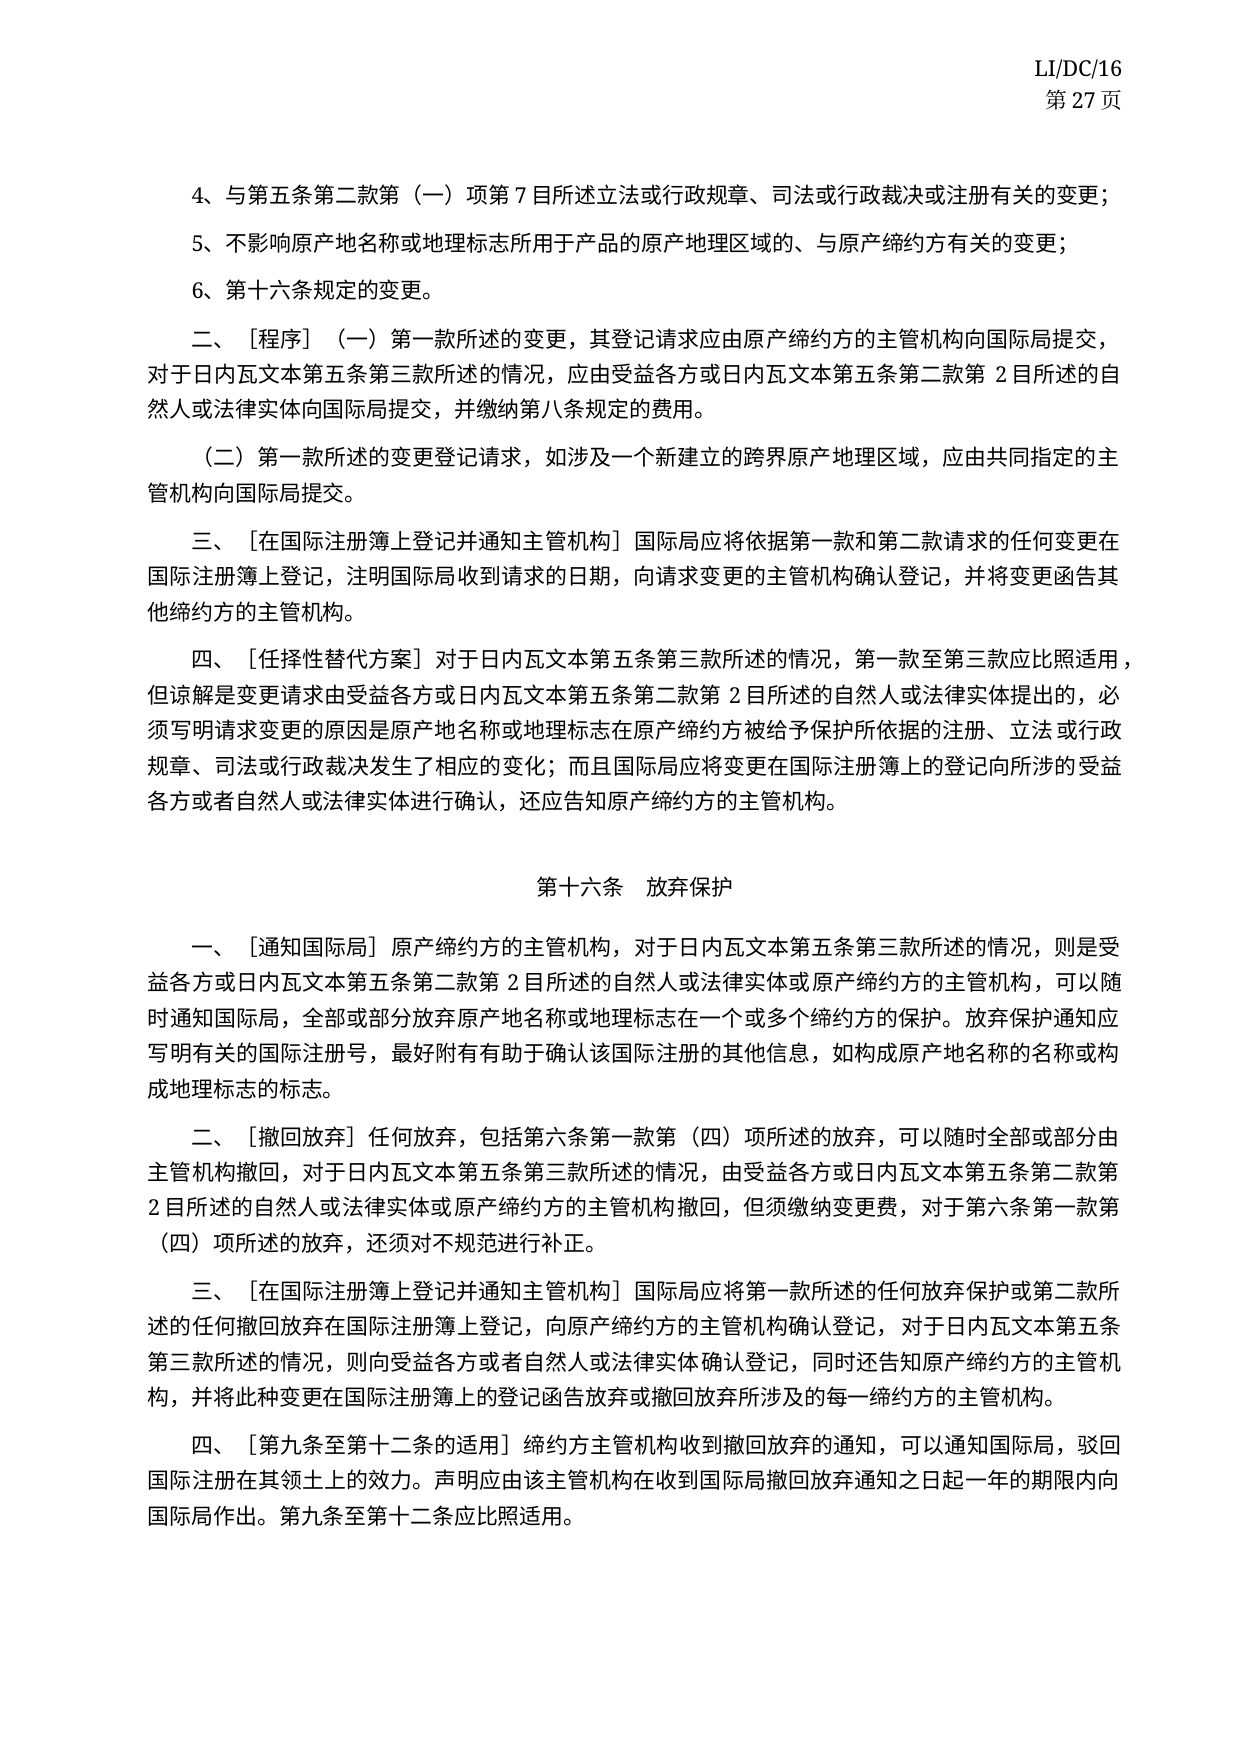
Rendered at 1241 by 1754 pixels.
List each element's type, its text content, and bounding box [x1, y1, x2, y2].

text 二、［程序］（一）第一款所述的变更，其登记请求应由原产缔约方的主管机构向国际局提交，对于日内瓦文本第五条第三款所述的情况，应由受益各方或日内瓦文本第五条第二款第2目所述的自然人或法律实体向国际局提交，并缴纳第八条规定的费用。 [148, 318, 1122, 424]
text 四、［第九条至第十二条的适用］缔约方主管机构收到撤回放弃的通知，可以通知国际局，驳回国际注册在其领土上的效力。声明应由该主管机构在收到国际局撤回放弃通知之日起一年的期限内向国际局作出。第九条至第十二条应比照适用。 [148, 1424, 1122, 1530]
text 四、［任择性替代方案］对于日内瓦文本第五条第三款所述的情况，第一款至第三款应比照适用，但谅解是变更请求由受益各方或日内瓦文本第五条第二款第2目所述的自然人或法律实体提出的，必须写明请求变更的原因是原产地名称或地理标志在原产缔约方被给予保护所依据的注册、立法或行政规章、司法或行政裁决发生了相应的变化；而且国际局应将变更在国际注册簿上的登记向所涉的受益各方或者自然人或法律实体进行确认，还应告知原产缔约方的主管机构。 [148, 639, 1122, 816]
text 三、［在国际注册簿上登记并通知主管机构］国际局应将第一款所述的任何放弃保护或第二款所述的任何撤回放弃在国际注册簿上登记，向原产缔约方的主管机构确认登记，对于日内瓦文本第五条第三款所述的情况，则向受益各方或者自然人或法律实体确认登记，同时还告知原产缔约方的主管机构，并将此种变更在国际注册簿上的登记函告放弃或撤回放弃所涉及的每一缔约方的主管机构。 [148, 1270, 1122, 1412]
text （二）第一款所述的变更登记请求，如涉及一个新建立的跨界原产地理区域，应由共同指定的主管机构向国际局提交。 [148, 437, 1122, 507]
text 二、［撤回放弃］任何放弃，包括第六条第一款第（四）项所述的放弃，可以随时全部或部分由主管机构撤回，对于日内瓦文本第五条第三款所述的情况，由受益各方或日内瓦文本第五条第二款第2目所述的自然人或法律实体或原产缔约方的主管机构撤回，但须缴纳变更费，对于第六条第一款第（四）项所述的放弃，还须对不规范进行补正。 [148, 1116, 1122, 1257]
text 第十六条 放弃保护 [148, 866, 1122, 901]
text 三、［在国际注册簿上登记并通知主管机构］国际局应将依据第一款和第二款请求的任何变更在国际注册簿上登记，注明国际局收到请求的日期，向请求变更的主管机构确认登记，并将变更函告其他缔约方的主管机构。 [148, 520, 1122, 626]
text 一、［通知国际局］原产缔约方的主管机构，对于日内瓦文本第五条第三款所述的情况，则是受益各方或日内瓦文本第五条第二款第2目所述的自然人或法律实体或原产缔约方的主管机构，可以随时通知国际局，全部或部分放弃原产地名称或地理标志在一个或多个缔约方的保护。放弃保护通知应写明有关的国际注册号，最好附有有助于确认该国际注册的其他信息，如构成原产地名称的名称或构成地理标志的标志。 [148, 926, 1122, 1103]
text 6、第十六条规定的变更。 [148, 270, 1122, 305]
text 4、与第五条第二款第（一）项第7目所述立法或行政规章、司法或行政裁决或注册有关的变更； [148, 174, 1122, 209]
text 5、不影响原产地名称或地理标志所用于产品的原产地理区域的、与原产缔约方有关的变更； [148, 222, 1122, 257]
